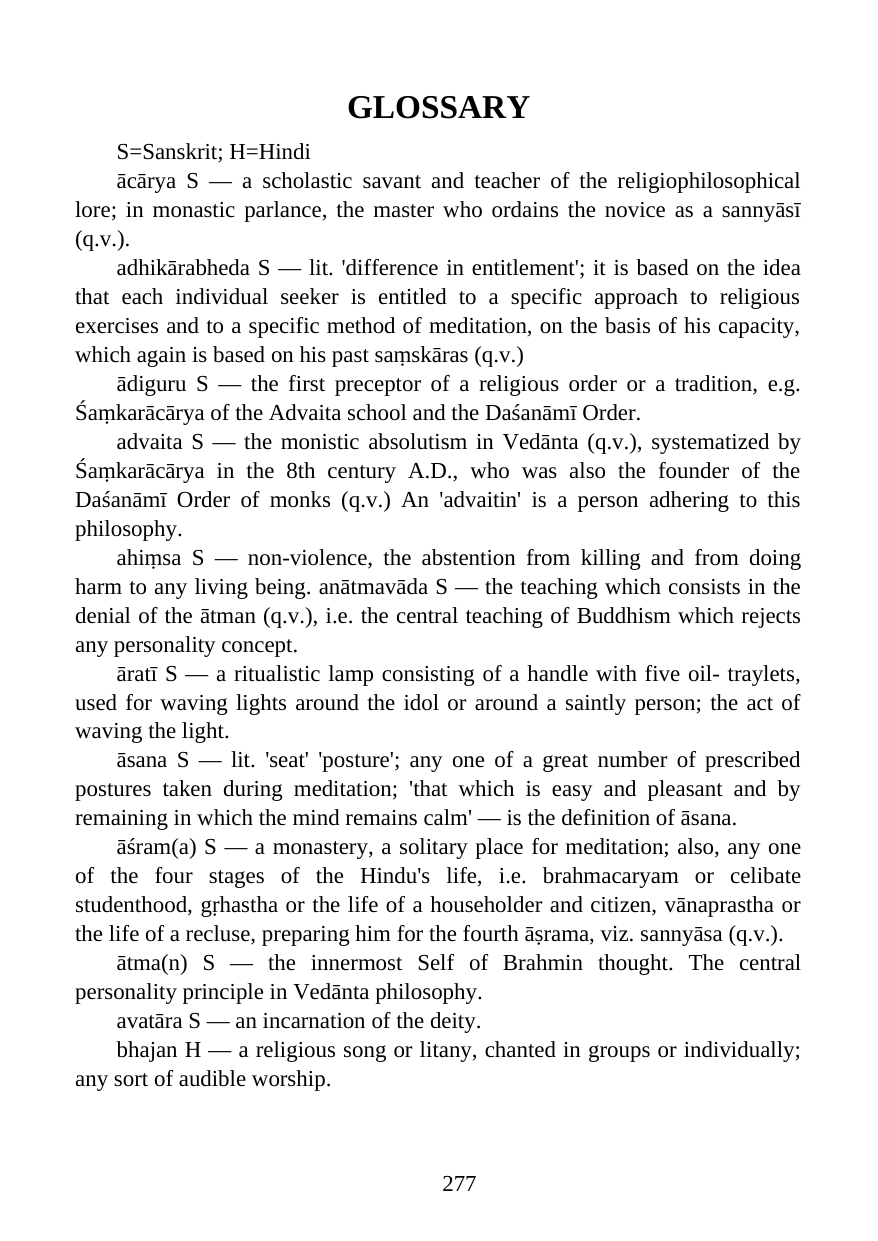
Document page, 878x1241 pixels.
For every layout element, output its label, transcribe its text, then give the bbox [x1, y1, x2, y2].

text ahiṃsa S — non-violence, the abstention from killing and from doing harm to any living being. anātmavāda S — the teaching which consists in the denial of the ātman (q.v.), i.e. the central teaching of Buddhism which rejects any personality concept. [75, 544, 802, 657]
text āratī S — a ritualistic lamp consisting of a handle with five oil- traylets, used for waving lights around the idol or around a saintly person; the act of waving the light. [75, 659, 802, 744]
text āsana S — lit. 'seat' 'posture'; any one of a great number of prescribed postures taken during meditation; 'that which is easy and pleasant and by remaining in which the mind remains calm' — is the definition of āsana. [75, 746, 802, 831]
text advaita S — the monistic absolutism in Vedānta (q.v.), systematized by Śaṃkarācārya in the 8th century A.D., who was also the founder of the Daśanāmī Order of monks (q.v.) An 'advaitin' is a person adhering to this philosophy. [75, 428, 802, 541]
text ātma(n) S — the innermost Self of Brahmin thought. The central personality principle in Vedānta philosophy. [75, 949, 802, 1004]
text S=Sanskrit; H=Hindi [75, 138, 802, 165]
text ādiguru S — the first preceptor of a religious order or a tradition, e.g. Śaṃkarācārya of the Advaita school and the Daśanāmī Order. [75, 370, 802, 425]
text ācārya S — a scholastic savant and teacher of the religiophilosophical lore; in monastic parlance, the master who ordains the novice as a sannyāsī (q.v.). [75, 167, 802, 252]
text āśram(a) S — a monastery, a solitary place for meditation; also, any one of the four stages of the Hindu's life, i.e. brahmacaryam or celibate studenthood, gṛhastha or the life of a householder and citizen, vānaprastha or the life of a recluse, preparing him for the fourth āṣrama, viz. sannyāsa (q.v.). [75, 833, 802, 947]
text avatāra S — an incarnation of the deity. [75, 1007, 802, 1033]
text bhajan H — a religious song or litany, chanted in groups or individually; any sort of audible worship. [75, 1036, 802, 1091]
text GLOSSARY [75, 87, 802, 126]
text adhikārabheda S — lit. 'difference in entitlement'; it is based on the idea that each individual seeker is entitled to a specific approach to religious exercises and to a specific method of meditation, on the basis of his capacity, which again is based on his past saṃskāras (q.v.) [75, 254, 802, 367]
